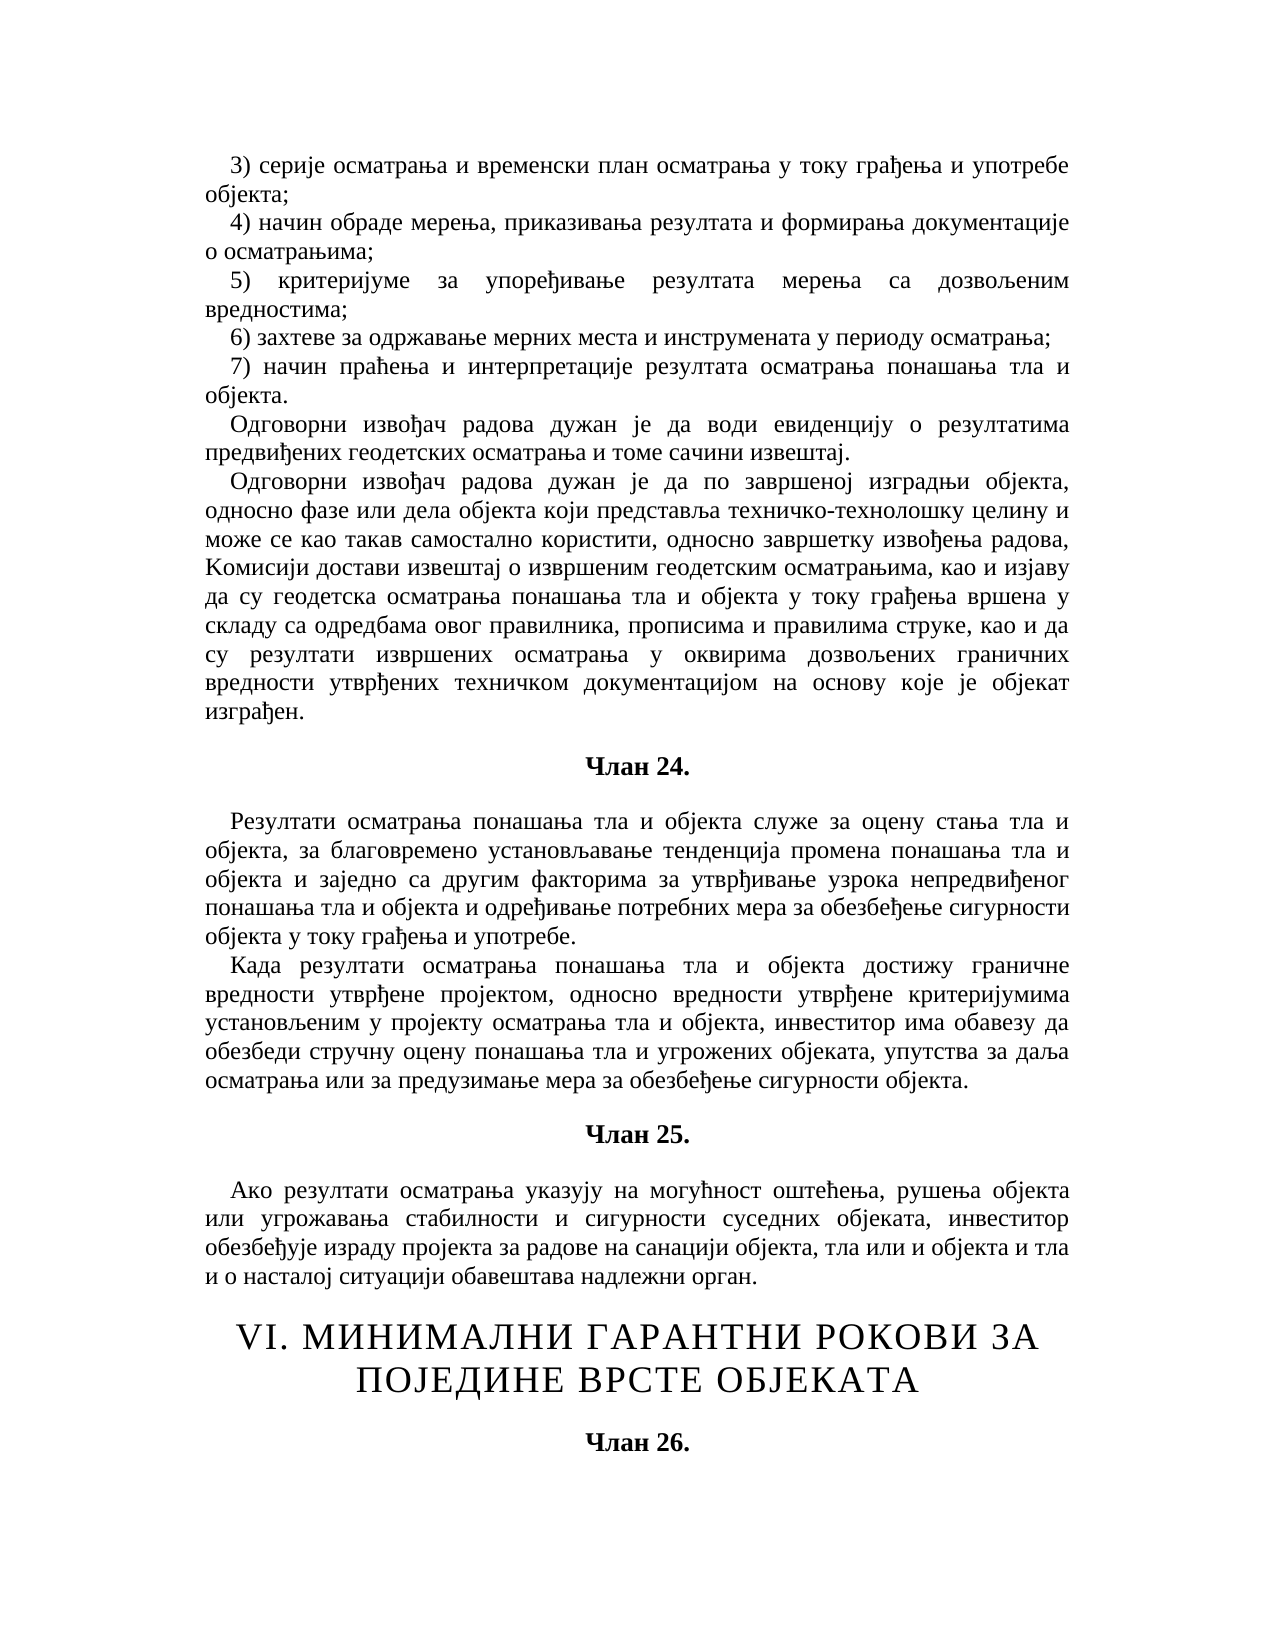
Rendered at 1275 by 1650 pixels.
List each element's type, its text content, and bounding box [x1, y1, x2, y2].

text Члан 24. [150, 750, 1125, 781]
text Одговорни извођач радова дужан је да води евиденцију о резултатима предвиђених геодетских осматрања и томе сачини извештај. [205, 409, 1070, 466]
text Резултати осматрања понашања тла и објекта служе за оцену стања тла и објекта, за благовремено установљавање тенденција промена понашања тла и објекта и заједно са другим факторима за утврђивање узрока непредвиђеног понашања тла и објекта и одређивање потребних мера за обезбеђење сигурности објекта у току грађења и употребе. [205, 806, 1070, 950]
text VI. МИНИМАЛНИ ГАРАНТНИ РОКОВИ ЗА ПОЈЕДИНЕ ВРСТЕ ОБЈЕКАТА [150, 1315, 1125, 1401]
text Када резултати осматрања понашања тла и објекта достижу граничне вредности утврђене пројектом, односно вредности утврђене критеријумима установљеним у пројекту осматрања тла и објекта, инвеститор има обавезу да обезбеди стручну оцену понашања тла и угрожених објеката, упутства за даља осматрања или за предузимање мера за обезбеђење сигурности објекта. [205, 950, 1070, 1094]
text 6) захтеве за одржавање мерних места и инструмената у периоду осматрања; [205, 322, 1070, 351]
text Одговорни извођач радова дужан је да по завршеној изградњи објекта, односно фазе или дела објекта који представља техничко-технолошку целину и може се као такав самостално користити, односно завршетку извођења радова, Kомисији достави извештај о извршеним геодетским осматрањима, као и изјаву да су геодетска осматрања понашања тла и објекта у току грађења вршена у складу са одредбама овог правилника, прописима и правилима струке, као и да су резултати извршених осматрања у оквирима дозвољених граничних вредности утврђених техничком документацијом на основу које је објекат изграђен. [205, 466, 1070, 725]
text 7) начин праћења и интерпретације резултата осматрања понашања тла и објекта. [205, 351, 1070, 409]
text Члан 26. [150, 1426, 1125, 1457]
text 4) начин обраде мерења, приказивања резултата и формирања документације о осматрањима; [205, 207, 1070, 265]
text 3) серије осматрања и временски план осматрања у току грађења и употребе објекта; [205, 150, 1070, 207]
text 5) критеријуме за упоређивање резултата мерења са дозвољеним вредностима; [205, 265, 1070, 322]
text Ако резултати осматрања указују на могућност оштећења, рушења објекта или угрожавања стабилности и сигурности суседних објеката, инвеститор обезбеђује израду пројекта за радове на санацији објекта, тла или и објекта и тла и о насталој ситуацији обавештава надлежни орган. [205, 1175, 1070, 1290]
text Члан 25. [150, 1119, 1125, 1150]
